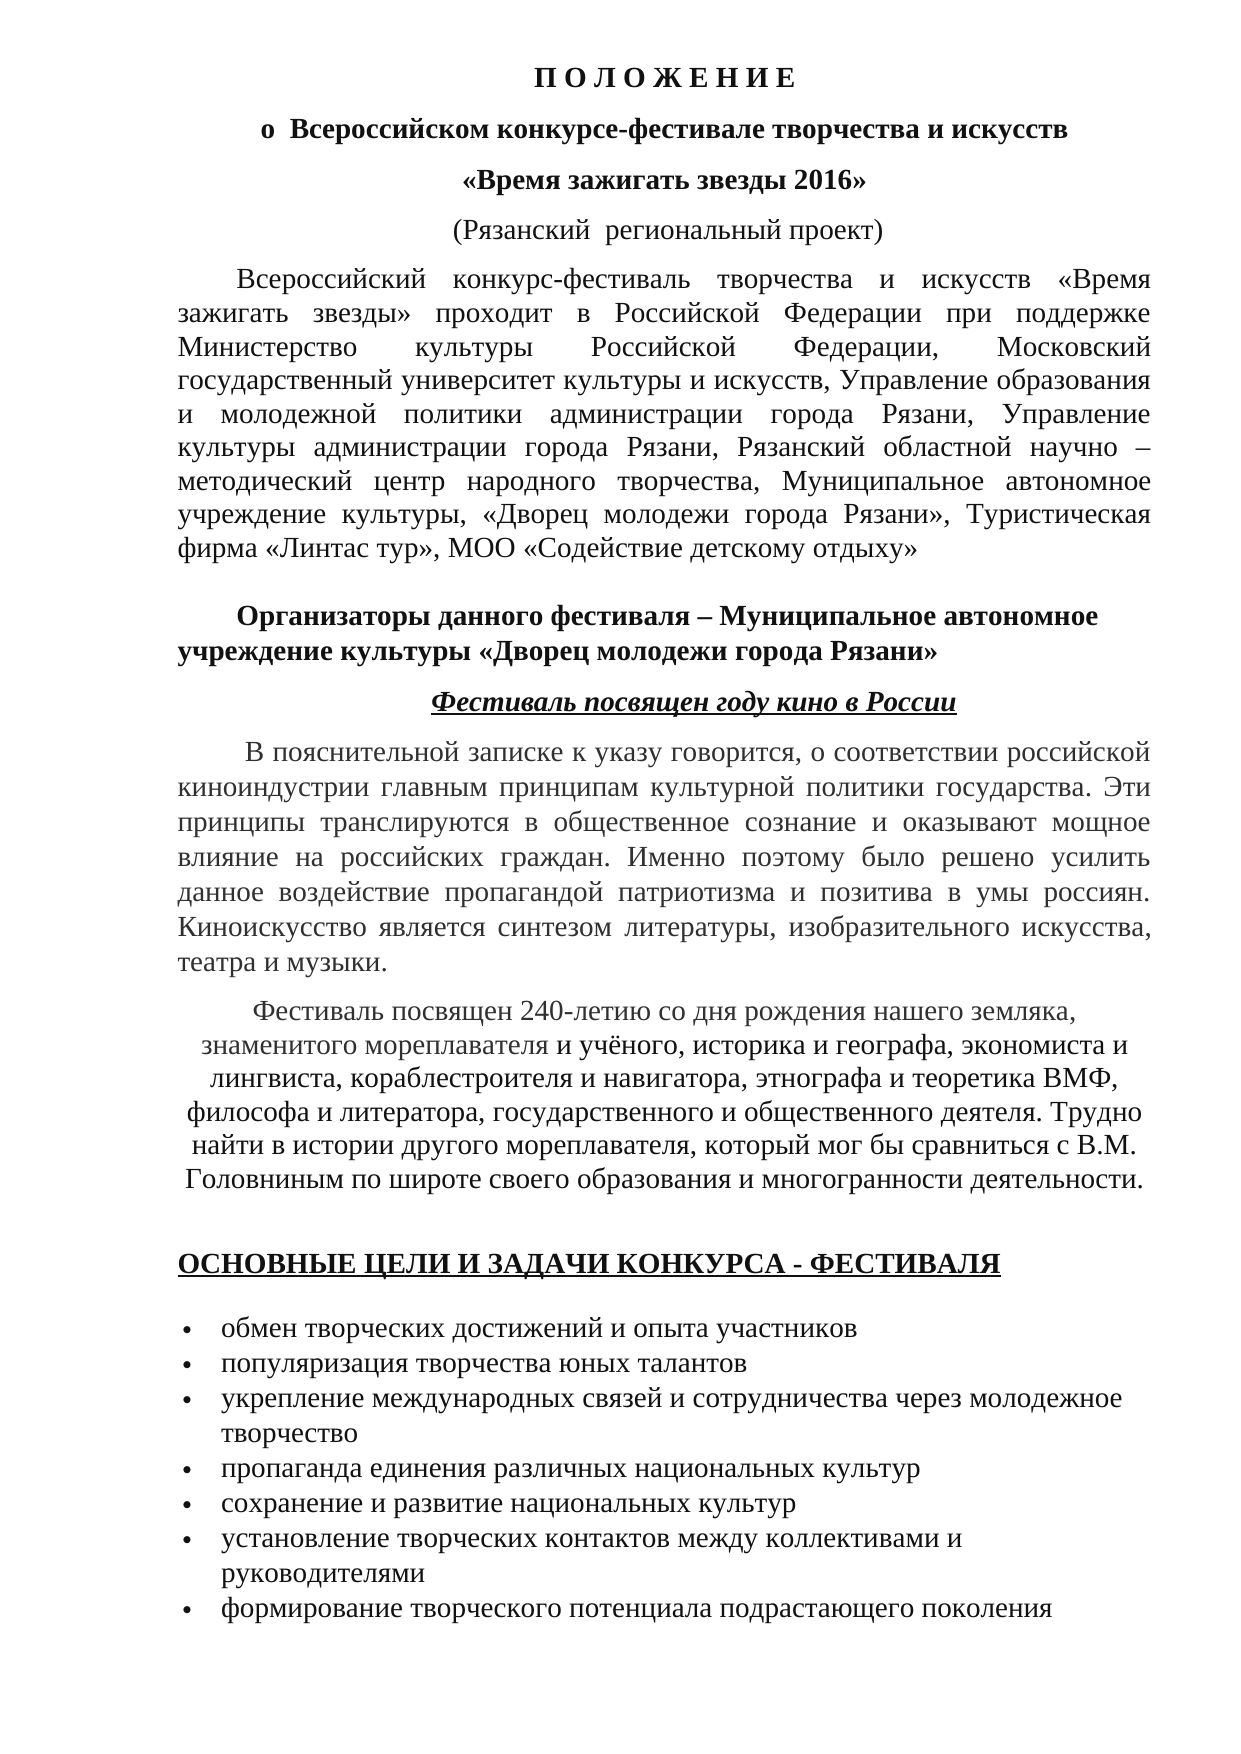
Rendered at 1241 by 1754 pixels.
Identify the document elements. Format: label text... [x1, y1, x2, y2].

list сохранение и развитие национальных культур [183, 1484, 1152, 1518]
text Всероссийский конкурс-фестиваль творчества и искусств «Время зажигать звезды» проходит в Российской Федерации при поддержке Министерство культуры Российской Федерации, Московский государственный университет культуры и искусств, Управление образования и молодежной политики администрации города Рязани, Управление культуры администрации города Рязани, Рязанский областной научно – методический центр народного творчества, Муниципальное автономное учреждение культуры, «Дворец молодежи города Рязани», Туристическая фирма «Линтас тур», МОО «Содействие детскому отдыху» [177, 262, 1152, 563]
text Фестиваль посвящен 240-летию со дня рождения нашего земляка, знаменитого мореплавателя и учёного, историка и географа, экономиста и лингвиста, кораблестроителя и навигатора, этнографа и теоретика ВМФ, философа и литератора, государственного и общественного деятеля. Трудно найти в истории другого мореплавателя, который мог бы сравниться с В.М. Головниным по широте своего образования и многогранности деятельности. [177, 993, 1152, 1194]
list укрепление международных связей и сотрудничества через молодежное творчество [183, 1379, 1152, 1449]
text о Всероссийском конкурсе-фестивале творчества и искусств [177, 110, 1152, 145]
text «Время зажигать звезды 2016» [177, 160, 1152, 195]
text Организаторы данного фестиваля – Муниципальное автономное учреждение культуры «Дворец молодежи города Рязани» [177, 597, 1152, 667]
text ОСНОВНЫЕ ЦЕЛИ И ЗАДАЧИ КОНКУРСА - ФЕСТИВАЛЯ [177, 1245, 1152, 1280]
list установление творческих контактов между коллективами и руководителями [183, 1518, 1152, 1588]
text (Рязанский региональный проект) [177, 211, 1152, 246]
list формирование творческого потенциала подрастающего поколения [183, 1588, 1152, 1623]
list популяризация творчества юных талантов [183, 1344, 1152, 1379]
text П О Л О Ж Е Н И Е [177, 59, 1152, 94]
list обмен творческих достижений и опыта участников [183, 1309, 1152, 1344]
text В пояснительной записке к указу говорится, о соответствии российской киноиндустрии главным принципам культурной политики государства. Эти принципы транслируются в общественное сознание и оказывают мощное влияние на российских граждан. Именно поэтому было решено усилить данное воздействие пропагандой патриотизма и позитива в умы россиян. Киноискусство является синтезом литературы, изобразительного искусства, театра и музыки. [177, 733, 1152, 977]
list пропаганда единения различных национальных культур [183, 1449, 1152, 1484]
text Фестиваль посвящен году кино в России [177, 683, 1152, 717]
